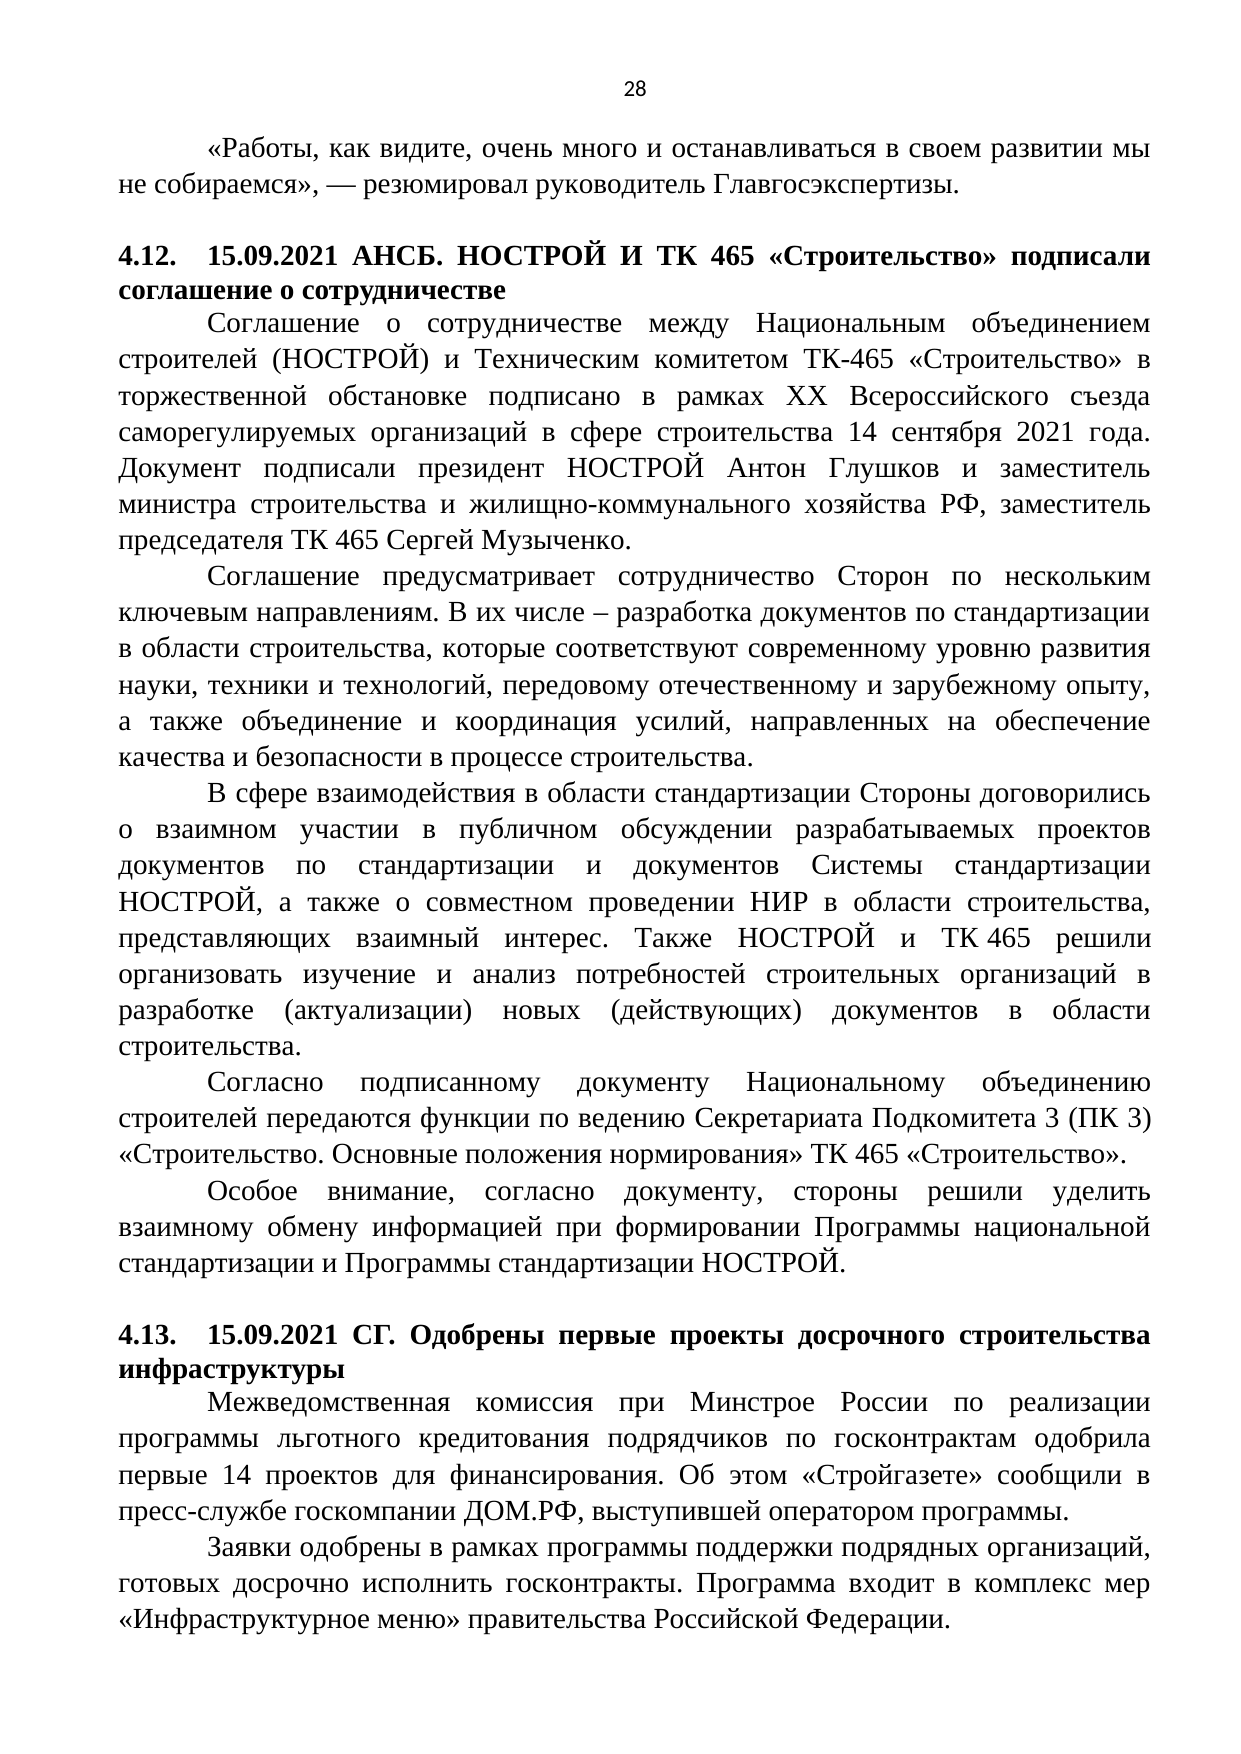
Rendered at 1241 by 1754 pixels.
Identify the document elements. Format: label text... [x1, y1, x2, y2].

text Соглашение о сотрудничестве между Национальным объединением строителей (НОСТРОЙ) и Техническим комитетом ТК-465 «Строительство» в торжественной обстановке подписано в рамках XX Всероссийского съезда саморегулируемых организаций в сфере строительства 14 сентября 2021 года. Документ подписали президент НОСТРОЙ Антон Глушков и заместитель министра строительства и жилищно-коммунального хозяйства РФ, заместитель председателя ТК 465 Сергей Музыченко. [118, 305, 1152, 556]
text Согласно подписанному документу Национальному объединению строителей передаются функции по ведению Секретариата Подкомитета 3 (ПК 3) «Строительство. Основные положения нормирования» ТК 465 «Строительство». [118, 1064, 1152, 1170]
text Особое внимание, согласно документу, стороны решили уделить взаимному обмену информацией при формировании Программы национальной стандартизации и Программы стандартизации НОСТРОЙ. [118, 1173, 1152, 1279]
text «Работы, как видите, очень много и останавливаться в своем развитии мы не собираемся», — резюмировал руководитель Главгосэкспертизы. [118, 130, 1152, 199]
text В сфере взаимодействия в области стандартизации Стороны договорились о взаимном участии в публичном обсуждении разрабатываемых проектов документов по стандартизации и документов Системы стандартизации НОСТРОЙ, а также о совместном проведении НИР в области строительства, представляющих взаимный интерес. Также НОСТРОЙ и ТК 465 решили организовать изучение и анализ потребностей строительных организаций в разработке (актуализации) новых (действующих) документов в области строительства. [118, 775, 1152, 1062]
subtitle 15.09.2021 СГ. Одобрены первые проекты досрочного строительства инфраструктуры [118, 1317, 1152, 1384]
subtitle 15.09.2021 АНСБ. НОСТРОЙ И ТК 465 «Строительство» подписали соглашение о сотрудничестве [118, 238, 1152, 305]
text Соглашение предусматривает сотрудничество Сторон по нескольким ключевым направлениям. В их числе – разработка документов по стандартизации в области строительства, которые соответствуют современному уровню развития науки, техники и технологий, передовому отечественному и зарубежному опыту, а также объединение и координация усилий, направленных на обеспечение качества и безопасности в процессе строительства. [118, 558, 1152, 773]
text Заявки одобрены в рамках программы поддержки подрядных организаций, готовых досрочно исполнить госконтракты. Программа входит в комплекс мер «Инфраструктурное меню» правительства Российской Федерации. [118, 1529, 1152, 1635]
text Межведомственная комиссия при Минстрое России по реализации программы льготного кредитования подрядчиков по госконтрактам одобрила первые 14 проектов для финансирования. Об этом «Стройгазете» сообщили в пресс-службе госкомпании ДОМ.РФ, выступившей оператором программы. [118, 1384, 1152, 1526]
